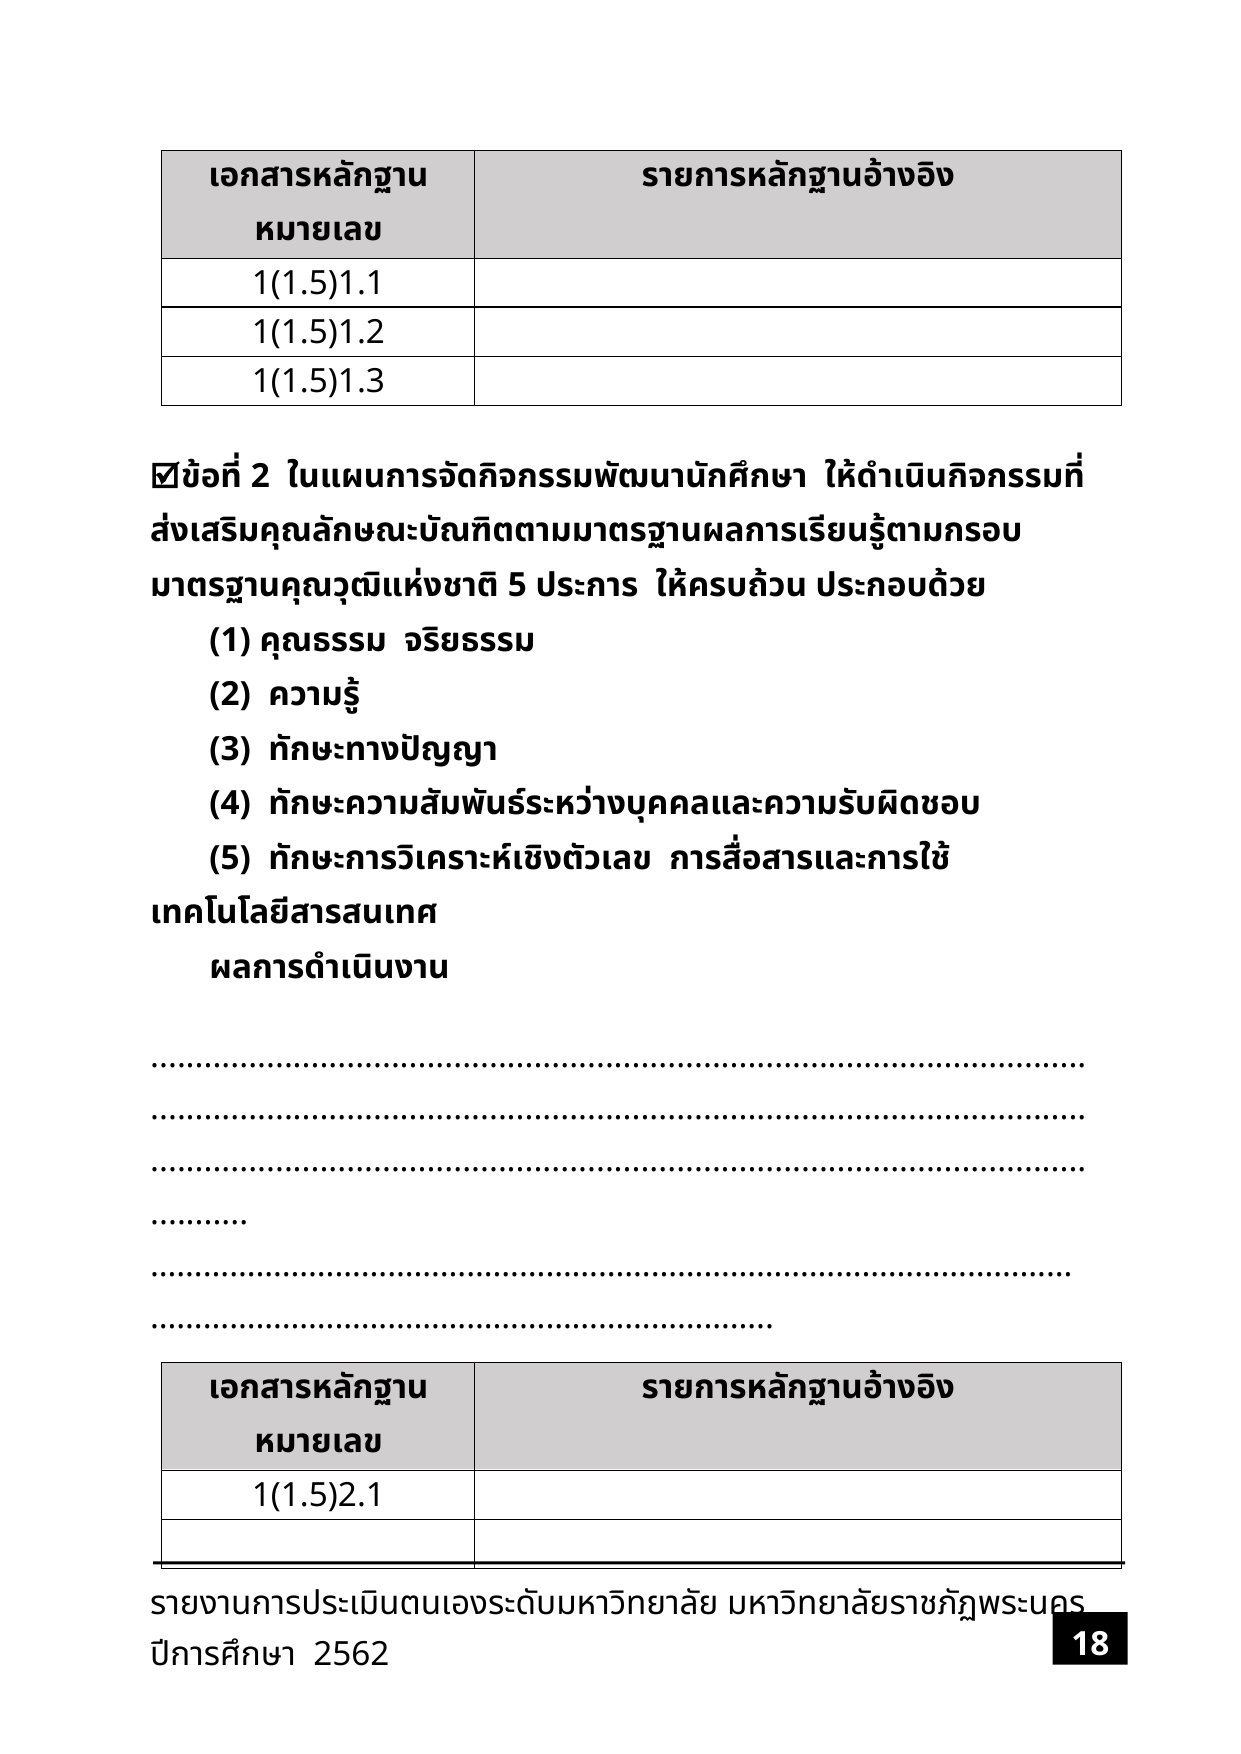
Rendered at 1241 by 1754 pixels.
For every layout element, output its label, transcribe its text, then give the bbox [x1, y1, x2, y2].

table_cell 1(1.5)1.2 [162, 308, 474, 356]
table_cell [475, 259, 1121, 306]
table_cell [475, 1520, 1121, 1568]
table_cell [475, 357, 1121, 405]
list ………………………………………………………………………………………………………………………………………………………….. [150, 1241, 1090, 1338]
table_cell 1(1.5)1.3 [162, 357, 474, 405]
text ข้อที่ 2 ในแผนการจัดกิจกรรมพัฒนานักศึกษา ให้ดำเนินกิจกรรมที่ส่งเสริมคุณลักษณะบัณฑิตตามมาตรฐานผลการเรียนรู้ตามกรอบมาตรฐานคุณวุฒิแห่งชาติ 5 ประการ ให้ครบถ้วน ประกอบด้วย [150, 452, 1090, 611]
text ผลการดำเนินงาน [150, 943, 1090, 993]
table_cell [475, 308, 1121, 356]
table_cell [475, 1471, 1121, 1519]
table_cell 1(1.5)2.2 [162, 1520, 474, 1568]
table_header รายการหลักฐานอ้างอิง [475, 1363, 1121, 1469]
table_header เอกสารหลักฐานหมายเลข [162, 151, 474, 258]
text (5) ทักษะการวิเคราะห์เชิงตัวเลข การสื่อสารและการใช้เทคโนโลยีสารสนเทศ [150, 834, 1090, 939]
table_header รายการหลักฐานอ้างอิง [475, 151, 1121, 258]
text (1) คุณธรรม จริยธรรม [150, 615, 1090, 666]
table_header เอกสารหลักฐานหมายเลข [162, 1363, 474, 1469]
table_cell 1(1.5)1.1 [162, 259, 474, 306]
text (4) ทักษะความสัมพันธ์ระหว่างบุคคลและความรับผิดชอบ [150, 779, 1090, 830]
list ...................................................................................................................................................................................................................................................................................................................................... [150, 997, 1090, 1234]
text (3) ทักษะทางปัญญา [150, 724, 1090, 775]
text (2) ความรู้ [150, 670, 1090, 721]
table_cell 1(1.5)2.1 [162, 1471, 474, 1519]
